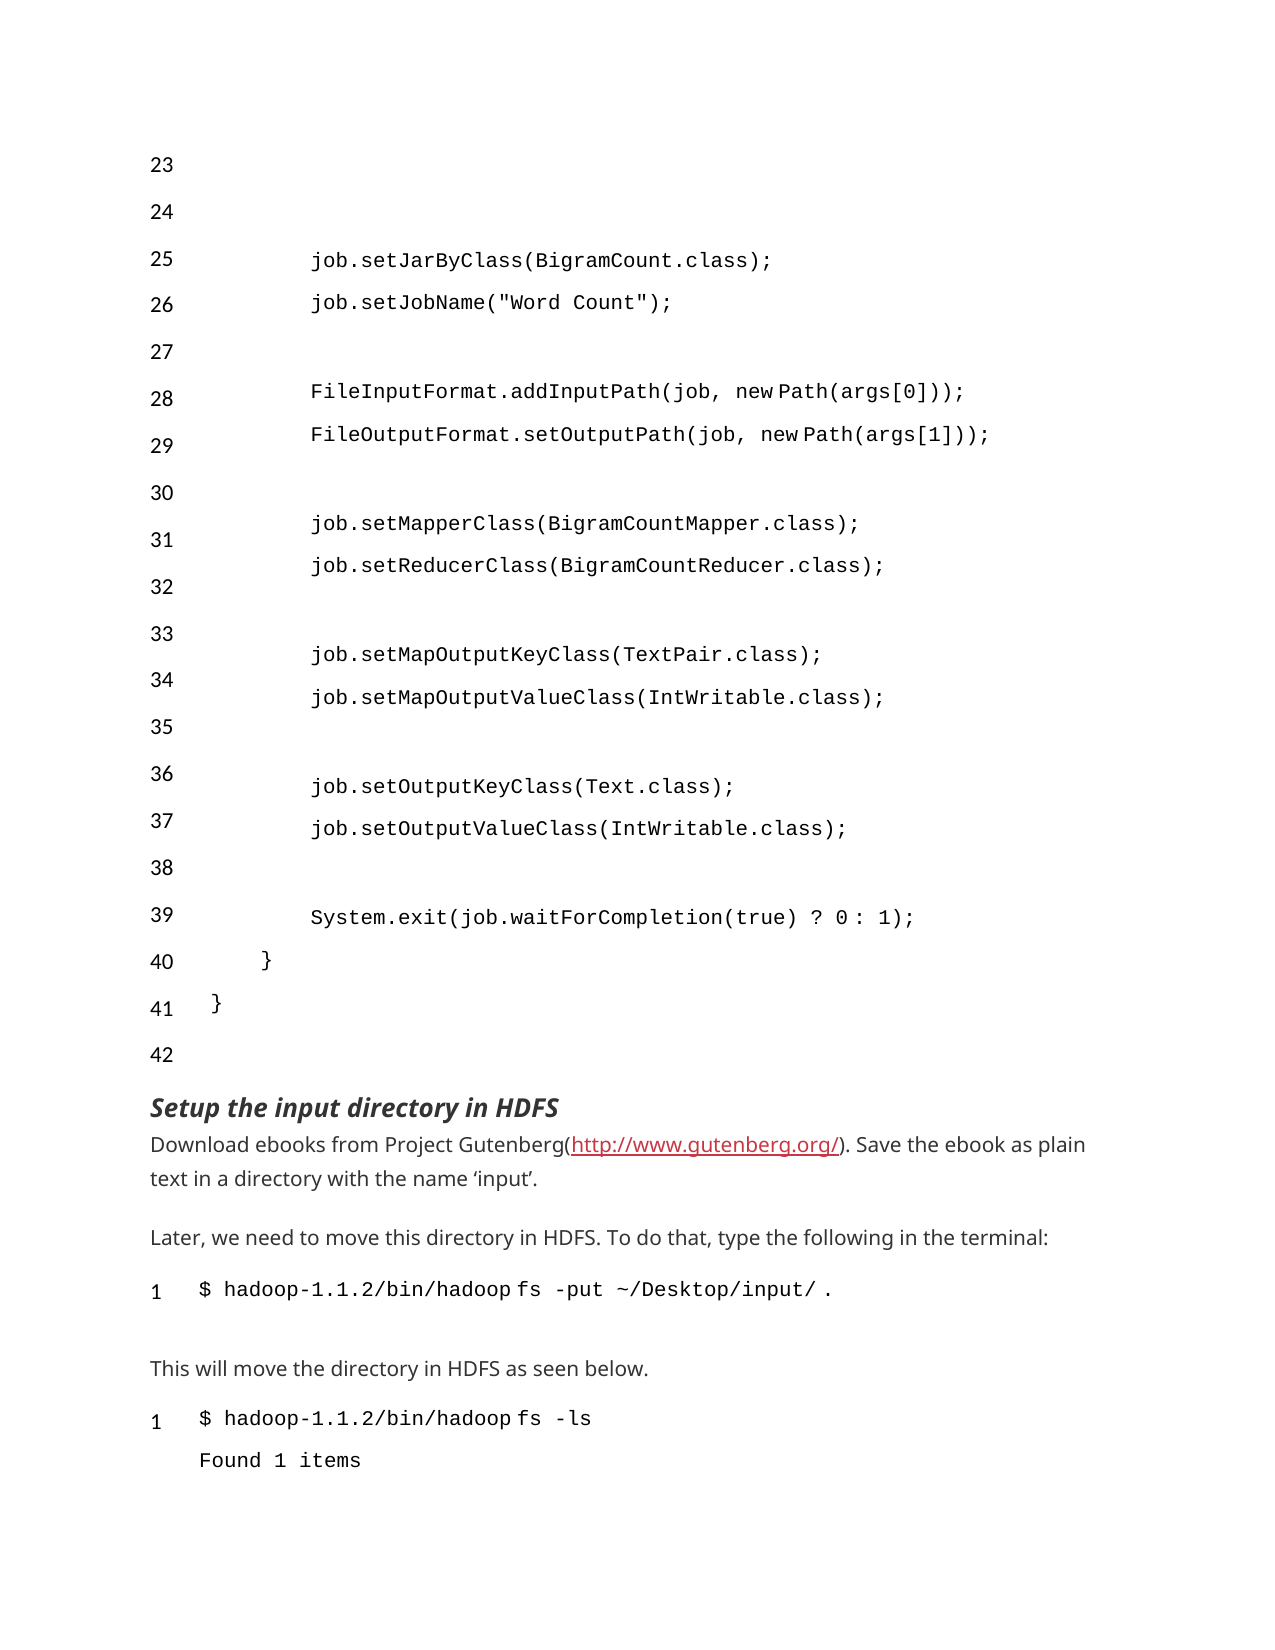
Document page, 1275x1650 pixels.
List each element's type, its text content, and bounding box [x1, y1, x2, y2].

table_header $ hadoop-1.1.2/bin/hadoop fs -put ~/Desktop/input/ . [199, 1277, 1128, 1323]
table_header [150, 150, 210, 1087]
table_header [210, 150, 1275, 1087]
table_header 1 2 3 [150, 1408, 199, 1492]
text Download ebooks from Project Gutenberg(http://www.gutenberg.org/). Save the ebook as plain text in a directory with the name ‘input’. [150, 1125, 1125, 1193]
text Later, we need to move this directory in HDFS. To do that, type the following in the terminal: [150, 1218, 1125, 1252]
table_header 1 [150, 1277, 199, 1323]
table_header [199, 1408, 1162, 1492]
subtitle Setup the input directory in HDFS [150, 1087, 1125, 1125]
text This will move the directory in HDFS as seen below. [150, 1348, 1125, 1382]
